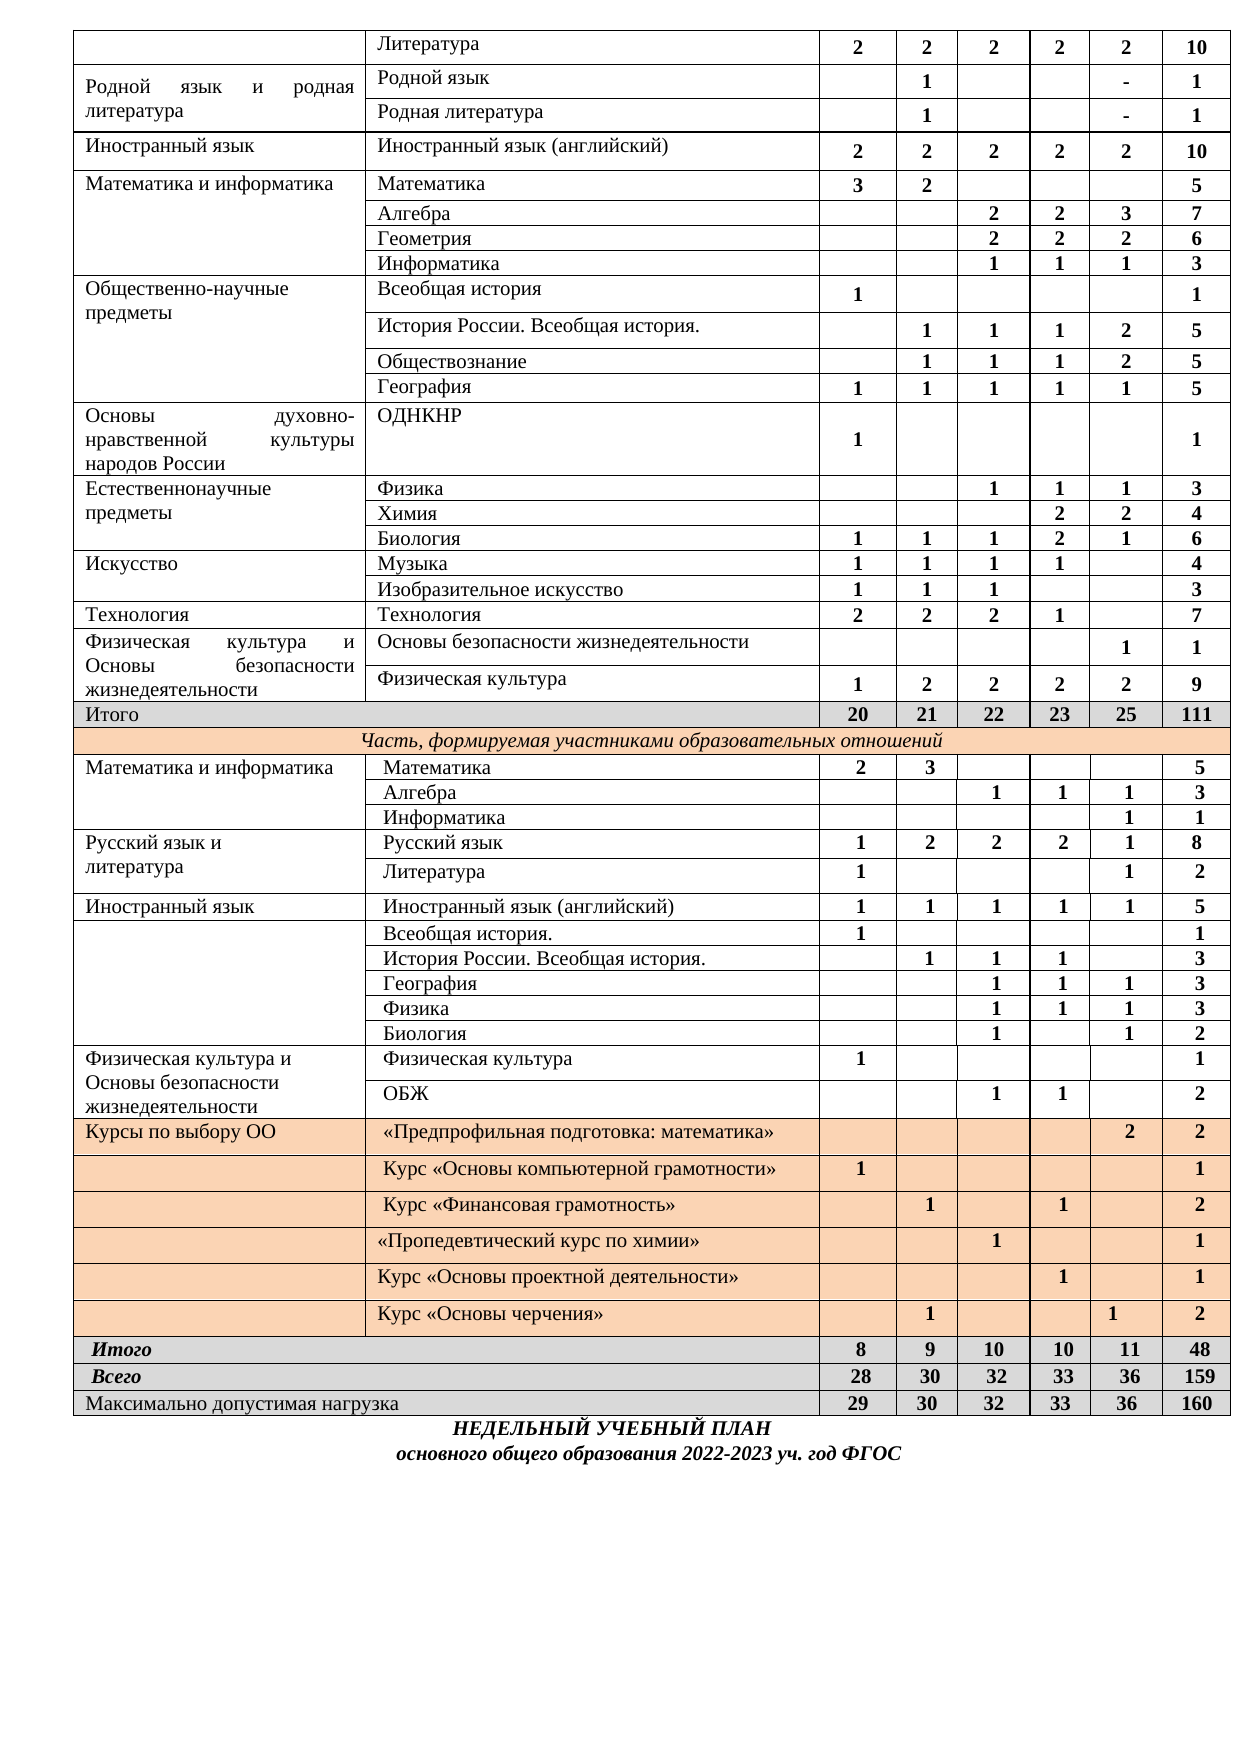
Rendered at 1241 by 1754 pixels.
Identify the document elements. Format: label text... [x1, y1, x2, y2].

table_cell 2 [897, 133, 957, 170]
table_cell [897, 251, 957, 275]
table_cell [1031, 1228, 1090, 1263]
table_cell 2 [1163, 1301, 1230, 1336]
table_cell [1090, 1081, 1162, 1118]
table_cell Русский язык [366, 830, 819, 858]
table_cell 2 [1091, 1119, 1162, 1154]
table_cell 1 [1163, 921, 1230, 945]
table_cell [820, 629, 896, 665]
table_cell [897, 921, 956, 945]
table_cell [958, 276, 1029, 312]
table_cell 21 [897, 702, 957, 727]
table_cell 2 [820, 31, 896, 63]
table_cell 10 [1163, 133, 1230, 170]
table_cell Курс «Основы проектной деятельности» [366, 1264, 819, 1299]
table_cell 1 [897, 349, 957, 373]
table_cell [820, 780, 896, 804]
table_cell [820, 1301, 896, 1336]
table_cell 1 [1090, 805, 1162, 829]
table_cell Иностранный язык (английский) [366, 894, 819, 919]
table_cell 2 [1090, 349, 1162, 373]
table_cell 30 [897, 1364, 957, 1390]
table_cell Иностранный язык [74, 894, 365, 919]
table_cell 1 [957, 1081, 1029, 1118]
table_cell 1 [897, 576, 957, 601]
table_cell [1090, 403, 1162, 475]
table_cell 1 [820, 374, 896, 402]
table_cell [897, 780, 956, 804]
table_cell Всеобщая история. [366, 921, 819, 945]
table_cell [820, 1192, 896, 1227]
table_cell 1 [897, 1301, 957, 1336]
table_cell Технология [366, 602, 819, 628]
table_cell 1 [1163, 99, 1230, 131]
table_cell 2 [1031, 830, 1090, 858]
table_cell Основы безопасности жизнедеятельности [366, 629, 819, 665]
table_cell 1 [1163, 629, 1230, 665]
table_cell 1 [1031, 1192, 1090, 1227]
table_cell [1031, 171, 1089, 200]
table_cell Русский язык и литература [74, 830, 365, 893]
table_cell 1 [1163, 1264, 1230, 1299]
table_cell [897, 276, 957, 312]
table_cell 1 [820, 894, 896, 919]
table_cell 2 [958, 666, 1029, 701]
table_cell [1031, 276, 1089, 312]
table_cell [820, 226, 896, 250]
table_cell Геометрия [366, 226, 819, 250]
table_cell [958, 65, 1029, 97]
table_cell [897, 1081, 956, 1118]
table_cell ОДНКНР [366, 403, 819, 475]
table_cell [1091, 755, 1162, 779]
table_cell [74, 1192, 365, 1227]
table_cell 20 [820, 702, 896, 727]
table_cell [820, 1021, 896, 1045]
table_cell 6 [1163, 526, 1230, 550]
table_cell [1031, 1021, 1089, 1045]
table_cell [74, 1228, 365, 1263]
table_cell 1 [958, 313, 1029, 348]
table_cell 1 [1090, 526, 1162, 550]
table_cell 1 [1090, 251, 1162, 275]
table_cell 1 [1163, 65, 1230, 97]
table_cell 10 [1163, 31, 1230, 63]
table_cell [897, 1264, 957, 1299]
table_cell История России. Всеобщая история. [366, 946, 819, 970]
table_cell 1 [1031, 251, 1089, 275]
table_cell Алгебра [366, 201, 819, 225]
table_cell 10 [1031, 1337, 1090, 1363]
table_cell 1 [820, 403, 896, 475]
table_cell 9 [897, 1337, 957, 1363]
table_cell 1 [897, 99, 957, 131]
table_cell 1 [1031, 313, 1089, 348]
table_cell 2 [958, 201, 1029, 225]
table_cell [958, 629, 1029, 665]
table_cell Часть, формируемая участниками образовательных отношений [74, 728, 1230, 754]
table_cell [820, 201, 896, 225]
table_cell Физическая культура [366, 666, 819, 701]
table_cell [1031, 403, 1089, 475]
table_cell 25 [1090, 702, 1162, 727]
table_cell 1 [897, 894, 957, 919]
table_cell Информатика [366, 251, 819, 275]
table_cell 33 [1031, 1391, 1090, 1415]
table_cell [1031, 629, 1089, 665]
table_cell 7 [1163, 602, 1230, 628]
table_cell 1 [958, 374, 1029, 402]
text основного общего образования 2022-2023 уч. год ФГОС [74, 1440, 1152, 1464]
table_cell 1 [1090, 971, 1162, 995]
table_cell 1 [1031, 602, 1089, 628]
table_cell 1 [1163, 1156, 1230, 1191]
table_cell 10 [958, 1337, 1029, 1363]
table_cell 1 [820, 859, 896, 893]
table_cell [897, 1228, 957, 1263]
table_cell 1 [897, 313, 957, 348]
table_cell 1 [957, 946, 1029, 970]
table_cell [1090, 171, 1162, 200]
table_cell Физическая культура и Основы безопасности жизнедеятельности [74, 1046, 365, 1118]
table_cell Родной язык и родная литература [74, 65, 365, 131]
table_cell [820, 946, 896, 970]
table_cell [958, 1192, 1029, 1227]
table_cell 1 [1031, 894, 1090, 919]
table_cell [897, 1119, 957, 1154]
table_cell 2 [1163, 1081, 1230, 1118]
table_cell Биология [366, 526, 819, 550]
table_cell [1031, 1301, 1090, 1336]
table_cell 2 [1031, 133, 1089, 170]
table_cell 2 [1031, 666, 1089, 701]
table_cell 1 [1091, 894, 1162, 919]
table_cell 160 [1163, 1391, 1230, 1415]
table_cell [820, 1228, 896, 1263]
table_cell Литература [366, 31, 819, 63]
table_cell 1 [1031, 946, 1089, 970]
table_cell Естественнонаучные предметы [74, 476, 365, 550]
table_cell Биология [366, 1021, 819, 1045]
table_cell География [366, 971, 819, 995]
table_cell 2 [897, 171, 957, 200]
table_cell 1 [958, 894, 1029, 919]
table_cell 1 [957, 971, 1029, 995]
table_cell [1031, 755, 1090, 779]
table_cell 2 [1031, 201, 1089, 225]
table_cell 1 [958, 551, 1029, 575]
table_cell 2 [1090, 133, 1162, 170]
table_cell 1 [957, 1021, 1029, 1045]
table_cell 33 [1031, 1364, 1090, 1390]
table_cell 1 [820, 1156, 896, 1191]
table_cell Физика [366, 476, 819, 500]
table_cell 5 [1163, 755, 1230, 779]
table_cell 2 [1031, 501, 1089, 525]
table_cell 4 [1163, 551, 1230, 575]
table_cell Курс «Финансовая грамотность» [366, 1192, 819, 1227]
table_cell 3 [1163, 971, 1230, 995]
table_cell [820, 501, 896, 525]
table_cell Музыка [366, 551, 819, 575]
table_cell Иностранный язык [74, 133, 365, 170]
table_cell Алгебра [366, 780, 819, 804]
table_cell 1 [1031, 1081, 1089, 1118]
table_cell [820, 476, 896, 500]
table_cell - [1090, 99, 1162, 131]
table_cell 1 [1031, 476, 1089, 500]
table_cell 7 [1163, 201, 1230, 225]
table_cell [1090, 276, 1162, 312]
table_cell 5 [1163, 349, 1230, 373]
table_cell [897, 501, 957, 525]
table_cell [1031, 65, 1089, 97]
table_cell Всего [74, 1364, 819, 1390]
table_cell Курс «Основы компьютерной грамотности» [366, 1156, 819, 1191]
table_cell 32 [958, 1364, 1029, 1390]
table_cell 36 [1091, 1364, 1162, 1390]
table_cell 3 [1163, 476, 1230, 500]
table_cell 1 [1163, 805, 1230, 829]
table_cell 1 [958, 476, 1029, 500]
table_cell 1 [820, 1046, 896, 1080]
table_cell Курсы по выбору ОО [74, 1119, 365, 1154]
table_cell [1031, 805, 1089, 829]
table_cell 1 [1090, 780, 1162, 804]
table_cell [820, 1119, 896, 1154]
table_cell Максимально допустимая нагрузка [74, 1391, 819, 1415]
table_cell [958, 1301, 1029, 1336]
table_cell Литература [366, 859, 819, 893]
table_cell 1 [957, 780, 1029, 804]
table_cell [958, 403, 1029, 475]
table_cell [957, 859, 1029, 893]
table_cell 2 [958, 226, 1029, 250]
table_cell [897, 403, 957, 475]
table_cell 1 [1090, 996, 1162, 1020]
table_cell [1031, 1156, 1090, 1191]
table_cell [958, 171, 1029, 200]
table_cell 11 [1091, 1337, 1162, 1363]
table_cell 2 [958, 830, 1029, 858]
table_cell 1 [820, 276, 896, 312]
table_cell 2 [897, 31, 957, 63]
table_cell 2 [958, 133, 1029, 170]
table_cell [820, 1264, 896, 1299]
table_cell Математика и информатика [74, 171, 365, 275]
table_cell 2 [1090, 501, 1162, 525]
table_cell Искусство [74, 551, 365, 601]
table_cell 4 [1163, 501, 1230, 525]
table_cell 22 [958, 702, 1029, 727]
table_cell [74, 1156, 365, 1191]
table_cell [1090, 602, 1162, 628]
table_cell 5 [1163, 894, 1230, 919]
table_cell 1 [1090, 859, 1162, 893]
table_cell Изобразительное искусство [366, 576, 819, 601]
table_cell 8 [1163, 830, 1230, 858]
table_cell [897, 226, 957, 250]
table_cell [1031, 859, 1089, 893]
table_cell [958, 501, 1029, 525]
table_cell 2 [897, 830, 957, 858]
table_cell 30 [897, 1391, 957, 1415]
table_cell 1 [820, 921, 896, 945]
table_cell 2 [1090, 666, 1162, 701]
table_cell История России. Всеобщая история. [366, 313, 819, 348]
table_cell 36 [1091, 1391, 1162, 1415]
table_cell 28 [820, 1364, 896, 1390]
table_cell ОБЖ [366, 1081, 819, 1118]
table_cell [897, 971, 956, 995]
table_cell [897, 1021, 956, 1045]
table_cell 1 [1031, 1264, 1090, 1299]
table_cell 2 [1031, 226, 1089, 250]
table_cell Иностранный язык (английский) [366, 133, 819, 170]
table_cell 1 [1031, 551, 1089, 575]
table_cell 1 [820, 551, 896, 575]
table_cell Математика [366, 171, 819, 200]
table_cell [957, 805, 1029, 829]
table_cell 2 [820, 602, 896, 628]
table_cell 1 [1163, 1046, 1230, 1080]
table_cell Родная литература [366, 99, 819, 131]
table_cell [820, 99, 896, 131]
table_cell [820, 251, 896, 275]
table_cell 1 [958, 526, 1029, 550]
table_cell [897, 476, 957, 500]
table_cell - [1090, 65, 1162, 97]
table_cell 1 [1163, 1228, 1230, 1263]
table_cell [958, 99, 1029, 131]
table_cell 1 [820, 666, 896, 701]
table_cell 3 [820, 171, 896, 200]
table_cell 2 [1090, 31, 1162, 63]
table_cell 3 [1163, 946, 1230, 970]
table_cell 1 [1090, 476, 1162, 500]
text НЕДЕЛЬНЫЙ УЧЕБНЫЙ ПЛАН [74, 1416, 1152, 1440]
table_cell 5 [1163, 374, 1230, 402]
table_cell 1 [958, 349, 1029, 373]
table_cell [958, 1264, 1029, 1299]
table_cell [1090, 551, 1162, 575]
table_cell [897, 629, 957, 665]
table_cell 3 [1163, 576, 1230, 601]
table_cell 1 [958, 576, 1029, 601]
table_cell 1 [1090, 1021, 1162, 1045]
table_cell Курс «Основы черчения» [366, 1301, 819, 1336]
table_cell 8 [820, 1337, 896, 1363]
table_cell 3 [1163, 996, 1230, 1020]
table_cell [820, 996, 896, 1020]
table_cell [1091, 1046, 1162, 1080]
table_cell 5 [1163, 171, 1230, 200]
table_cell [958, 755, 1029, 779]
table_cell [1031, 576, 1089, 601]
table_cell Физика [366, 996, 819, 1020]
table_cell 1 [897, 65, 957, 97]
table_cell [957, 921, 1029, 945]
table_cell 3 [1163, 780, 1230, 804]
table_cell [1031, 921, 1089, 945]
table_cell 2 [1163, 1021, 1230, 1045]
table_cell «Предпрофильная подготовка: математика» [366, 1119, 819, 1154]
table_cell [958, 1119, 1029, 1154]
table_cell 9 [1163, 666, 1230, 701]
table_cell [897, 859, 956, 893]
table_cell 1 [897, 551, 957, 575]
table_cell Обществознание [366, 349, 819, 373]
table_cell 1 [820, 526, 896, 550]
table_cell 2 [1031, 526, 1089, 550]
table_cell «Пропедевтический курс по химии» [366, 1228, 819, 1263]
table_cell 2 [1163, 859, 1230, 893]
table_cell [74, 921, 365, 1045]
table_cell [1091, 1192, 1162, 1227]
table_cell [897, 1156, 957, 1191]
table_cell 2 [897, 666, 957, 701]
table_cell 2 [1163, 1119, 1230, 1154]
table_cell Родной язык [366, 65, 819, 97]
table_cell [1091, 1264, 1162, 1299]
table_cell [820, 805, 896, 829]
table_cell Технология [74, 602, 365, 628]
table_cell 3 [897, 755, 957, 779]
table_cell [1031, 1119, 1090, 1154]
table_cell [1091, 1228, 1162, 1263]
table_cell 159 [1163, 1364, 1230, 1390]
table_cell 2 [1031, 31, 1089, 63]
table_cell [958, 1156, 1029, 1191]
table_cell Итого [74, 1337, 819, 1363]
table_cell Математика и информатика [74, 755, 365, 829]
table_cell [897, 996, 956, 1020]
table_cell 48 [1163, 1337, 1230, 1363]
table_cell [820, 349, 896, 373]
table_cell Математика [366, 755, 819, 779]
table_cell 23 [1031, 702, 1089, 727]
table_cell 1 [1090, 374, 1162, 402]
table_cell 1 [1031, 349, 1089, 373]
table_cell 1 [820, 830, 896, 858]
table_cell 1 [957, 996, 1029, 1020]
table_cell [958, 1046, 1029, 1080]
table_cell [820, 971, 896, 995]
table_cell 1 [1031, 996, 1089, 1020]
table_cell Основы духовно-нравственной культуры народов России [74, 403, 365, 475]
table_cell 2 [1090, 226, 1162, 250]
table_cell 5 [1163, 313, 1230, 348]
table_cell 1 [897, 1192, 957, 1227]
table_cell 3 [1163, 251, 1230, 275]
table_cell 1 [897, 526, 957, 550]
table_cell [1091, 1156, 1162, 1191]
table_cell [897, 1046, 957, 1080]
table_cell [820, 1081, 896, 1118]
table_cell 6 [1163, 226, 1230, 250]
table_cell Всеобщая история [366, 276, 819, 312]
table_cell 1 [1163, 403, 1230, 475]
table_cell [1090, 921, 1162, 945]
table_cell Общественно-научные предметы [74, 276, 365, 402]
table_cell 3 [1090, 201, 1162, 225]
table_cell 1 [897, 946, 956, 970]
table_cell [1090, 946, 1162, 970]
table_cell [1031, 99, 1089, 131]
table_cell 1 [897, 374, 957, 402]
table_cell [1090, 576, 1162, 601]
table_cell Физическая культура и Основы безопасности жизнедеятельности [74, 629, 365, 701]
table_cell 2 [820, 133, 896, 170]
table_cell 2 [958, 602, 1029, 628]
table_cell 1 [958, 251, 1029, 275]
table_cell [820, 313, 896, 348]
table_cell 1 [1163, 276, 1230, 312]
table_cell 1 [820, 576, 896, 601]
table_cell 111 [1163, 702, 1230, 727]
table_cell 1 [1090, 629, 1162, 665]
table_cell Физическая культура [366, 1046, 819, 1080]
table_cell [820, 65, 896, 97]
table_cell Итого [74, 702, 819, 727]
table_cell 1 [1091, 1301, 1162, 1336]
table_cell Химия [366, 501, 819, 525]
table_cell 2 [820, 755, 896, 779]
table_cell [74, 1264, 365, 1299]
table_cell 1 [1031, 780, 1089, 804]
table_cell [74, 1301, 365, 1336]
table_cell 1 [1031, 971, 1089, 995]
table_cell 1 [1031, 374, 1089, 402]
table_cell 29 [820, 1391, 896, 1415]
table_cell 2 [1090, 313, 1162, 348]
table_cell 2 [897, 602, 957, 628]
table_cell География [366, 374, 819, 402]
table_cell 1 [1091, 830, 1162, 858]
table_cell 1 [958, 1228, 1029, 1263]
table_cell 32 [958, 1391, 1029, 1415]
table_cell [1031, 1046, 1090, 1080]
table_cell [897, 201, 957, 225]
table_cell Информатика [366, 805, 819, 829]
table_cell 2 [958, 31, 1029, 63]
table_cell 2 [1163, 1192, 1230, 1227]
table_cell [897, 805, 956, 829]
